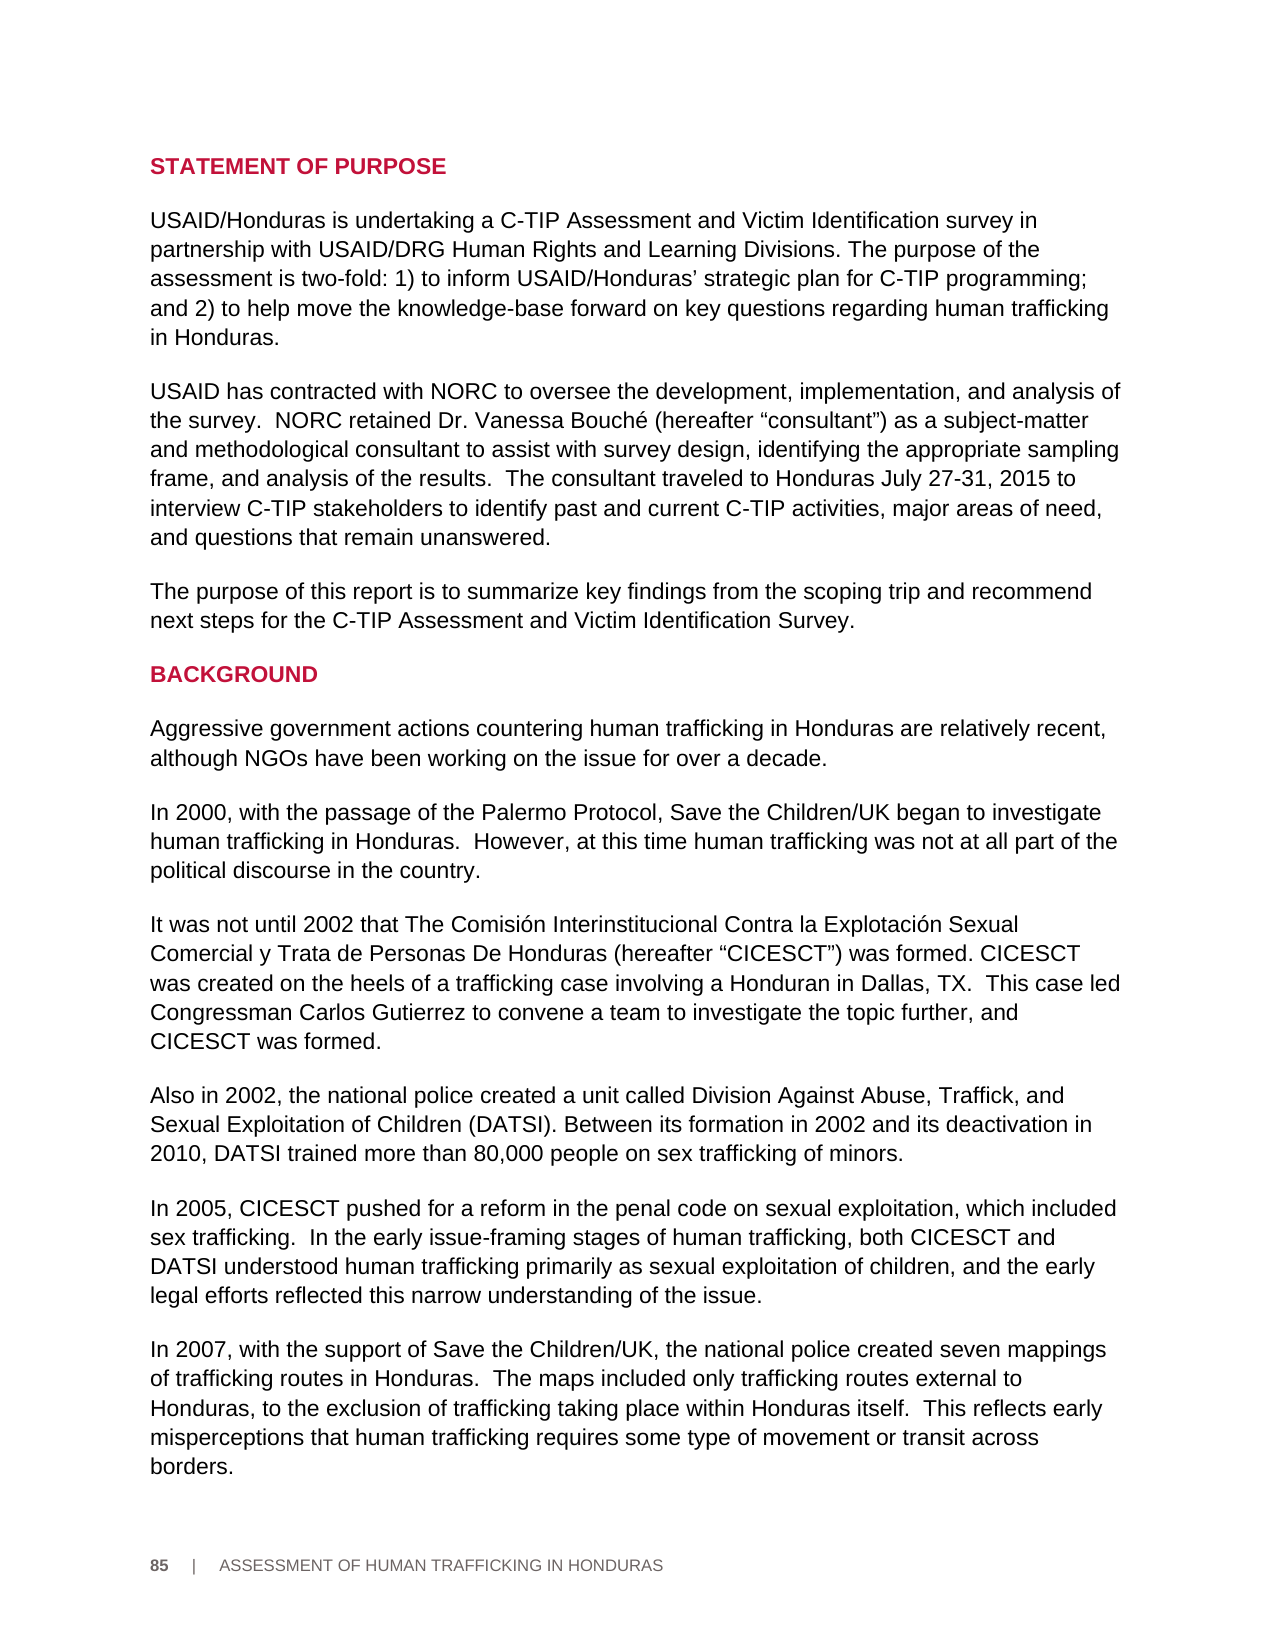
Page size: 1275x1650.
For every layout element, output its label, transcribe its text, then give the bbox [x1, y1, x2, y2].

text Background [150, 658, 1125, 687]
text USAID/Honduras is undertaking a C-TIP Assessment and Victim Identification survey in partnership with USAID/DRG Human Rights and Learning Divisions. The purpose of the assessment is two-fold: 1) to inform USAID/Honduras’ strategic plan for C-TIP programming; and 2) to help move the knowledge-base forward on key questions regarding human trafficking in Honduras. [150, 204, 1125, 350]
text Also in 2002, the national police created a unit called Division Against Abuse, Traffick, and Sexual Exploitation of Children (DATSI). Between its formation in 2002 and its deactivation in 2010, DATSI trained more than 80,000 people on sex trafficking of minors. [150, 1079, 1125, 1167]
text Aggressive government actions countering human trafficking in Honduras are relatively recent, although NGOs have been working on the issue for over a decade. [150, 712, 1125, 771]
text In 2005, CICESCT pushed for a reform in the penal code on sexual exploitation, which included sex trafficking. In the early issue-framing stages of human trafficking, both CICESCT and DATSI understood human trafficking primarily as sexual exploitation of children, and the early legal efforts reflected this narrow understanding of the issue. [150, 1192, 1125, 1308]
text USAID has contracted with NORC to oversee the development, implementation, and analysis of the survey. NORC retained Dr. Vanessa Bouché (hereafter “consultant”) as a subject-matter and methodological consultant to assist with survey design, identifying the appropriate sampling frame, and analysis of the results. The consultant traveled to Honduras July 27-31, 2015 to interview C-TIP stakeholders to identify past and current C-TIP activities, major areas of need, and questions that remain unanswered. [150, 375, 1125, 550]
text Statement of Purpose [150, 150, 1125, 179]
text In 2000, with the passage of the Palermo Protocol, Save the Children/UK began to investigate human trafficking in Honduras. However, at this time human trafficking was not at all part of the political discourse in the country. [150, 796, 1125, 883]
text In 2007, with the support of Save the Children/UK, the national police created seven mappings of trafficking routes in Honduras. The maps included only trafficking routes external to Honduras, to the exclusion of trafficking taking place within Honduras itself. This reflects early misperceptions that human trafficking requires some type of movement or transit across borders. [150, 1333, 1125, 1479]
text The purpose of this report is to summarize key findings from the scoping trip and recommend next steps for the C-TIP Assessment and Victim Identification Survey. [150, 575, 1125, 633]
text It was not until 2002 that The Comisión Interinstitucional Contra la Explotación Sexual Comercial y Trata de Personas De Honduras (hereafter “CICESCT”) was formed. CICESCT was created on the heels of a trafficking case involving a Honduran in Dallas, TX. This case led Congressman Carlos Gutierrez to convene a team to investigate the topic further, and CICESCT was formed. [150, 908, 1125, 1054]
